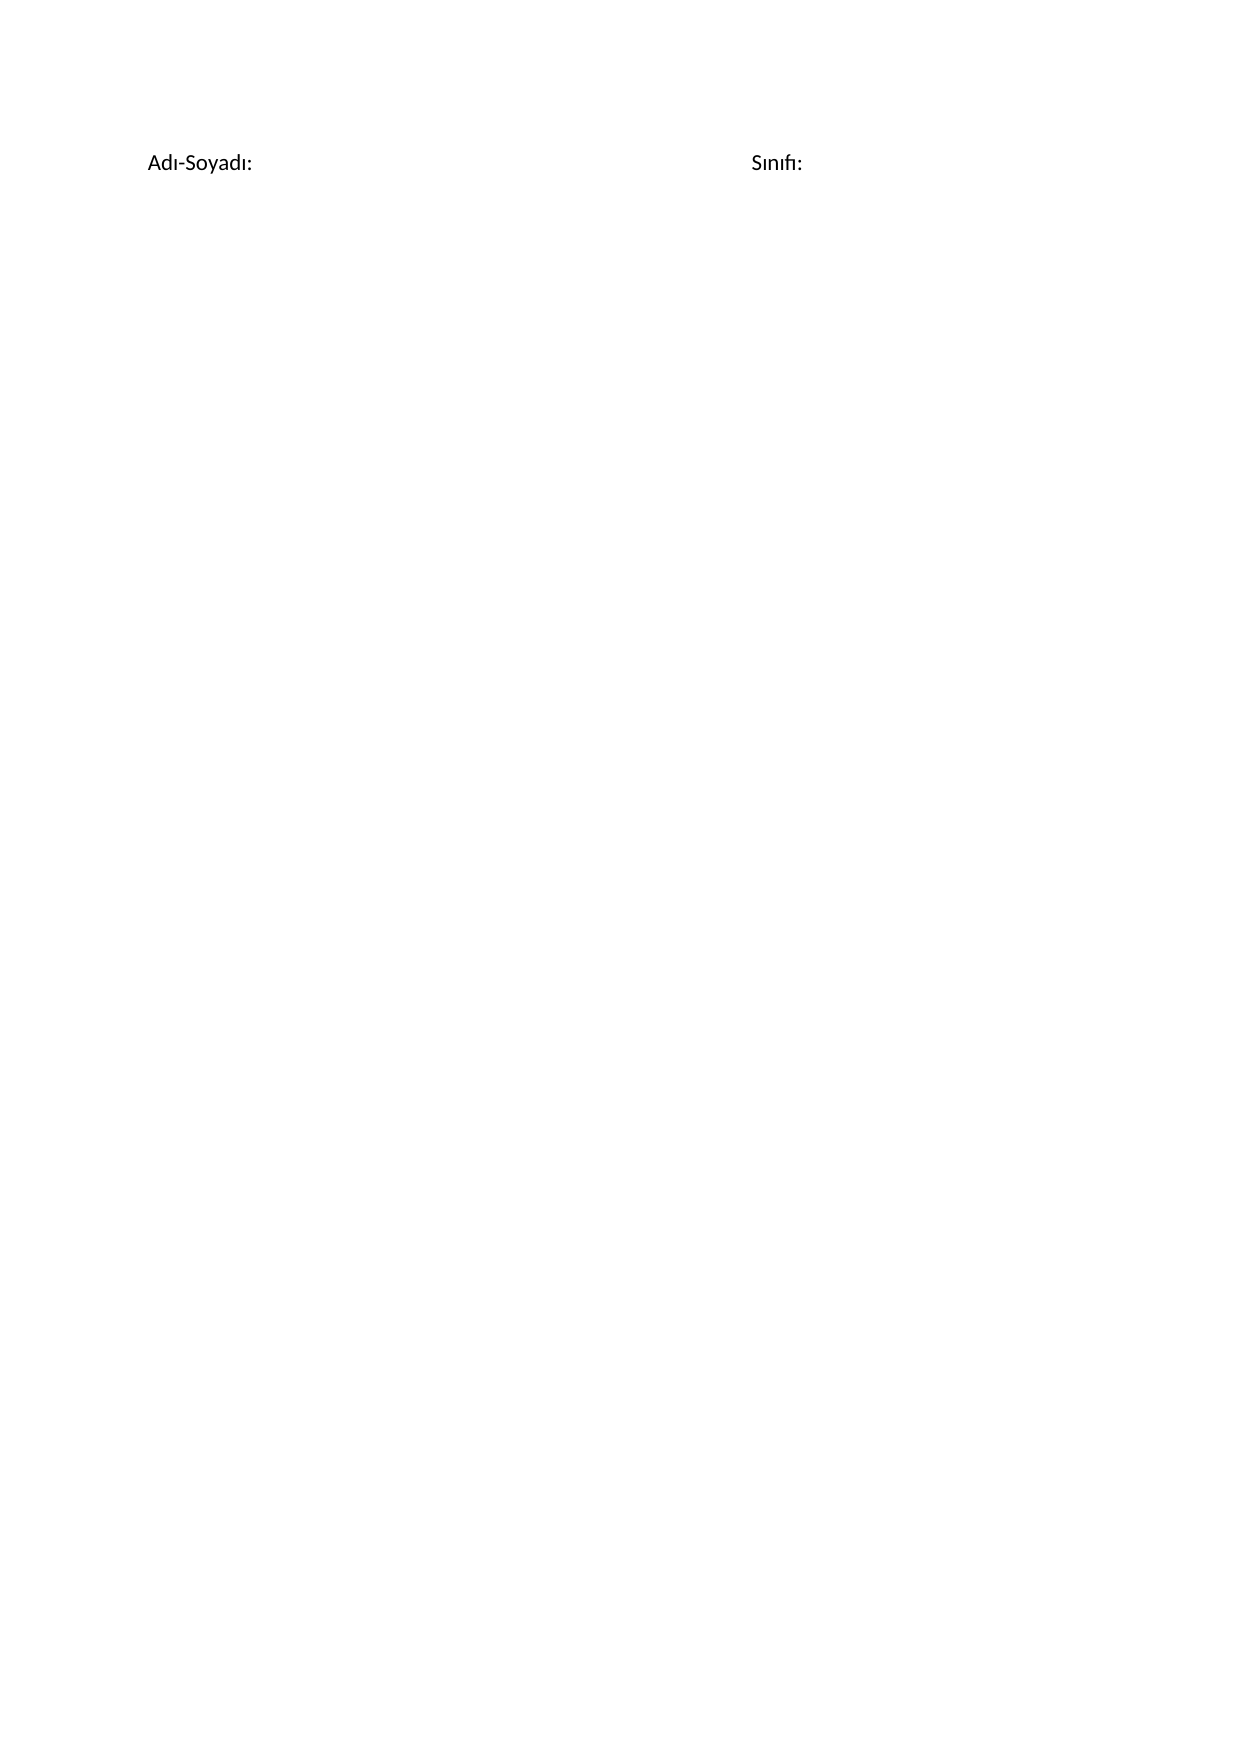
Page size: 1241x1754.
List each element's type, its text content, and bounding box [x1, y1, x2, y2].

text Adı-Soyadı: Sınıfı: [148, 148, 1093, 176]
